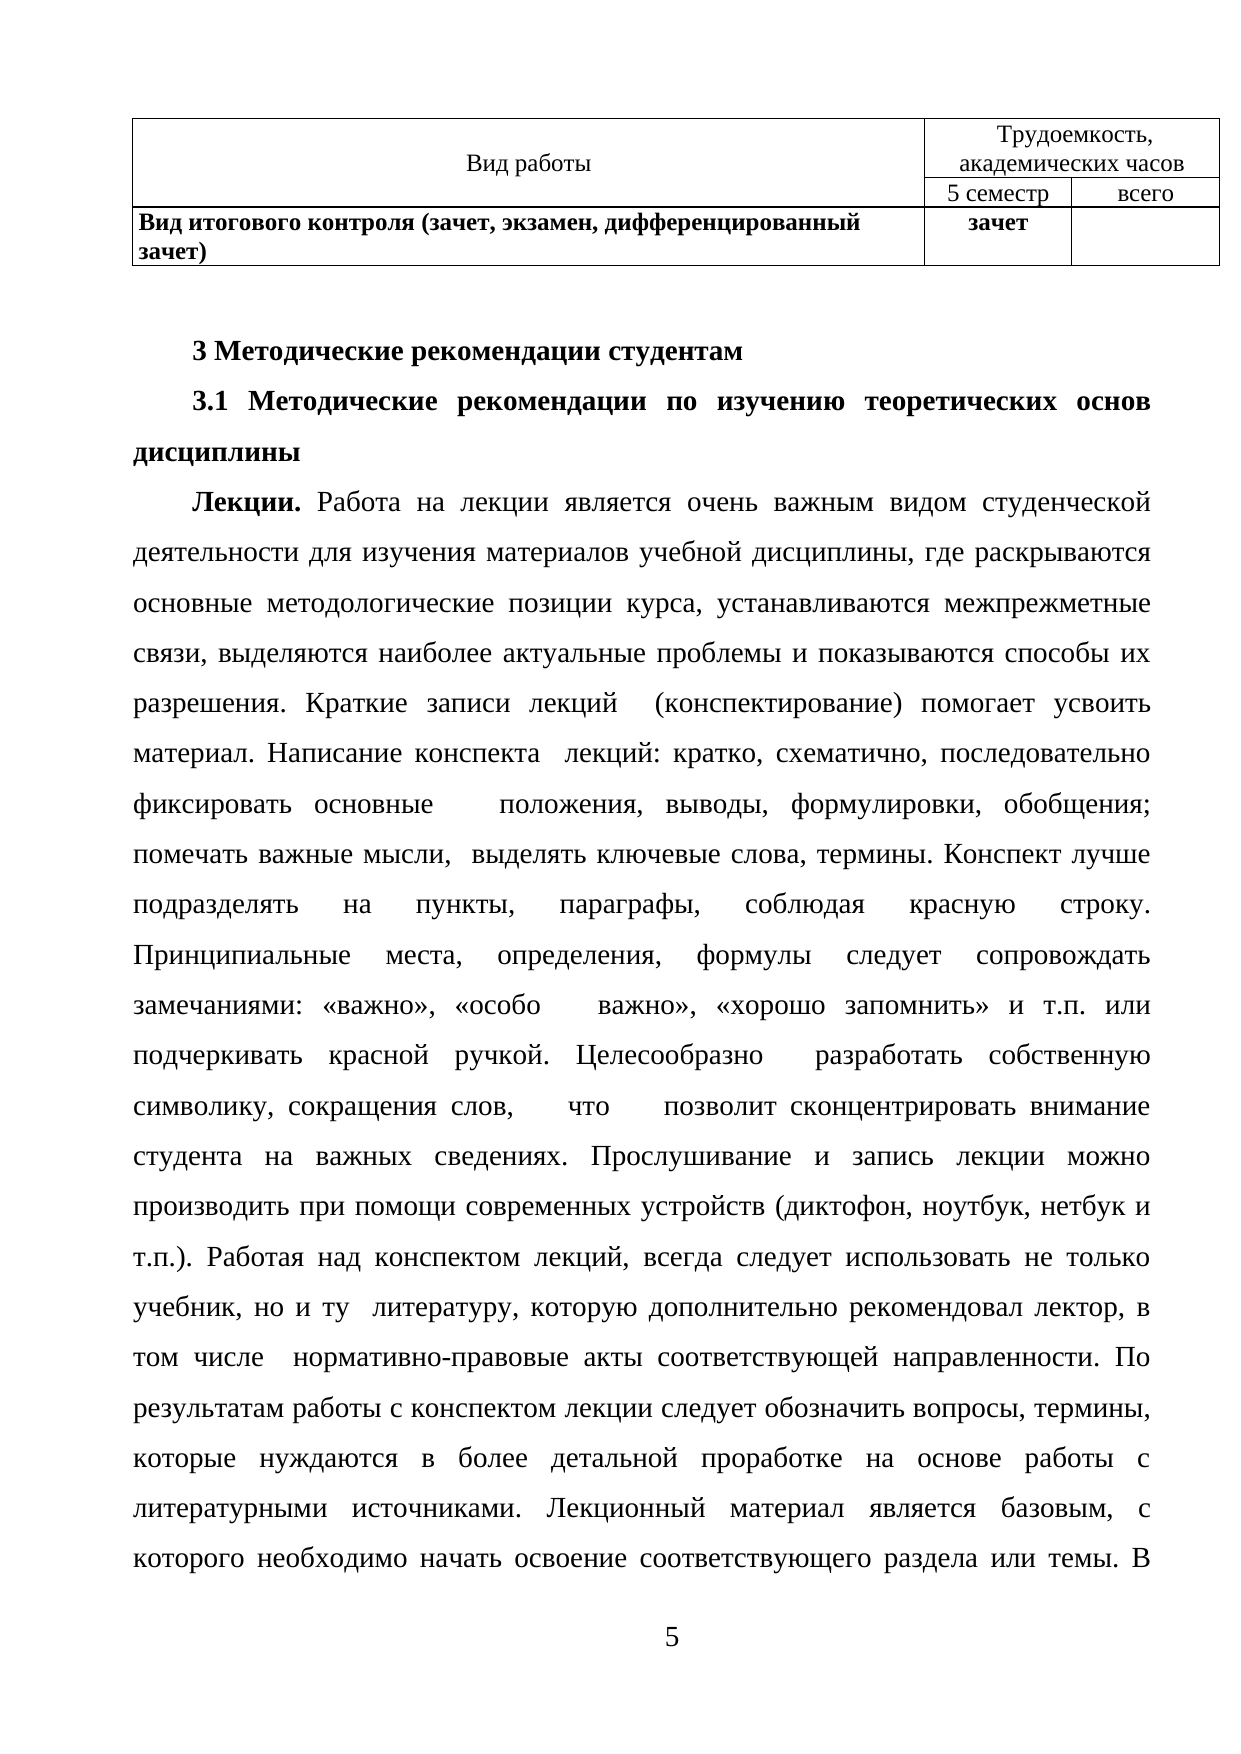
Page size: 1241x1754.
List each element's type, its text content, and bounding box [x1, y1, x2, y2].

table_cell [1072, 208, 1219, 265]
list 3 Методические рекомендации студентам [192, 333, 1152, 367]
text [133, 484, 1152, 1574]
table_header Трудоемкость, академических часов [925, 119, 1219, 177]
table_cell 5 семестр [925, 178, 1071, 206]
table_cell всего [1072, 178, 1219, 206]
table_cell зачет [925, 208, 1071, 265]
text 3.1 Методические рекомендации по изучению теоретических основ дисциплины [133, 383, 1152, 467]
table_cell Вид итогового контроля (зачет, экзамен, дифференцированный зачет) [133, 208, 924, 265]
table_header Вид работы [133, 119, 924, 206]
